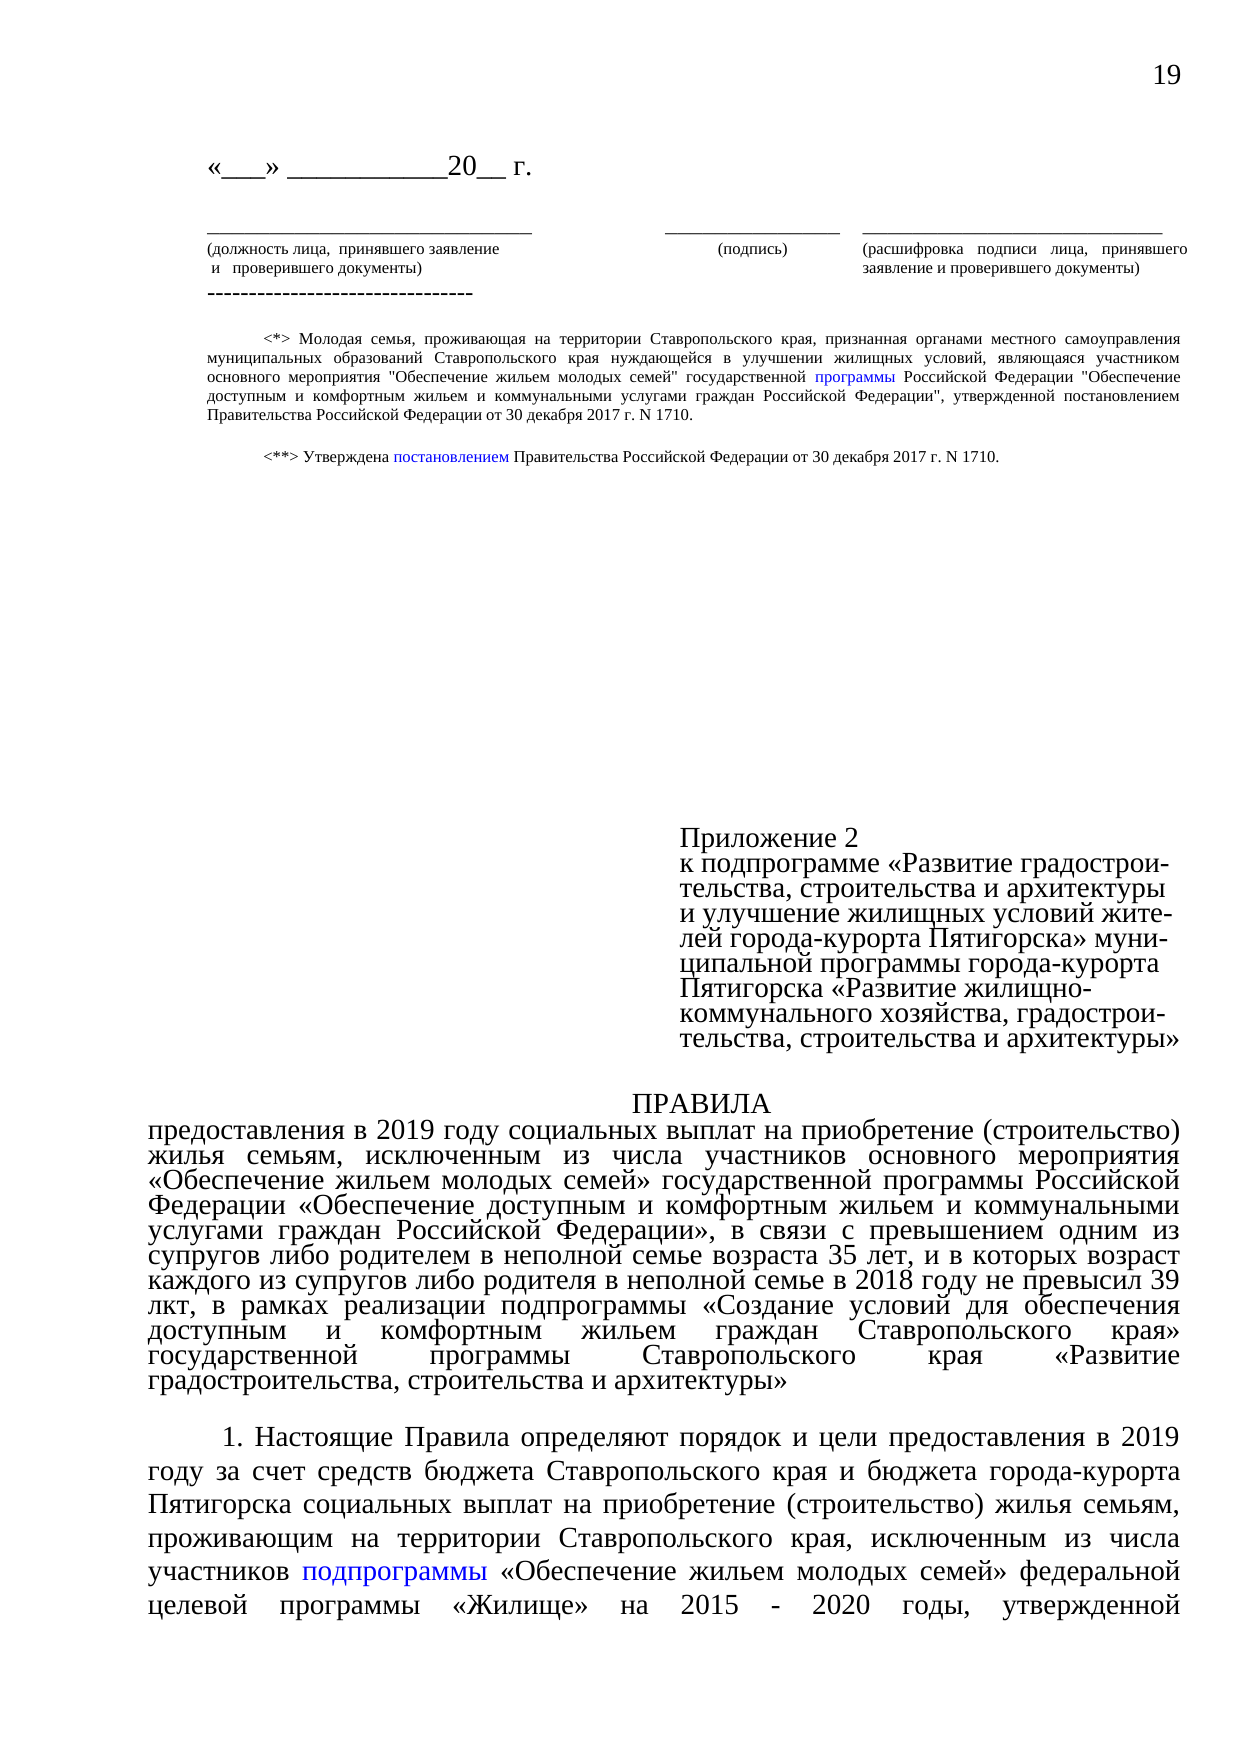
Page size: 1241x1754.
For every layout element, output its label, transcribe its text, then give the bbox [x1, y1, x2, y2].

table_header __________________________ [196, 215, 654, 238]
text коммунального хозяйства, градострои- [207, 1002, 1181, 1027]
table_cell (подпись) [654, 239, 851, 277]
text предоставления в 2019 году социальных выплат на приобретение (строительство) жилья семьям, исключенным из числа участников основного мероприятия «Обеспечение жильем молодых семей» государственной программы Российской Федерации «Обеспечение доступным и комфортным жильем и коммунальными услугами граждан Российской Федерации», в связи с превышением одним из супругов либо родителем в неполной семье возраста 35 лет, и в которых возраст каждого из супругов либо родителя в неполной семье в 2018 году не превысил 39 лкт, в рамках реализации подпрограммы «Создание условий для обеспечения доступным и комфортным жильем граждан Ставропольского края» государственной программы Ставропольского края «Развитие градостроительства, строительства и архитектуры» [148, 1119, 1181, 1394]
text <*> Молодая семья, проживающая на территории Ставропольского края, признанная органами местного самоуправления муниципальных образований Ставропольского края нуждающейся в улучшении жилищных условий, являющаяся участником основного мероприятия "Обеспечение жильем молодых семей" государственной программы Российской Федерации "Обеспечение доступным и комфортным жильем и коммунальными услугами граждан Российской Федерации", утвержденной постановлением Правительства Российской Федерации от 30 декабря 2017 г. N 1710. [207, 328, 1181, 424]
table_cell (должность лица, принявшего заявление и проверившего документы) [196, 239, 654, 277]
text Приложение 2 [207, 827, 1181, 852]
table_cell (расшифровка подписи лица, принявшего заявление и проверившего документы) [851, 239, 1199, 277]
text тельства, строительства и архитектуры» [207, 1027, 1181, 1052]
text к подпрограмме «Развитие градострои- [207, 852, 1181, 877]
text <**> Утверждена постановлением Правительства Российской Федерации от 30 декабря 2017 г. N 1710. [207, 447, 1181, 466]
text ципальной программы города-курорта [207, 952, 1181, 977]
text лей города-курорта Пятигорска» муни- [207, 927, 1181, 952]
table_header ________________________ [851, 215, 1199, 238]
text и улучшение жилищных условий жите- [207, 902, 1181, 927]
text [148, 1419, 1181, 1621]
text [207, 148, 1181, 181]
text тельства, строительства и архитектуры [207, 877, 1181, 902]
text ПРАВИЛА [148, 1086, 1181, 1119]
table_header ______________ [654, 215, 851, 238]
text -------------------------------- [207, 277, 1181, 306]
text Пятигорска «Развитие жилищно- [207, 977, 1181, 1002]
